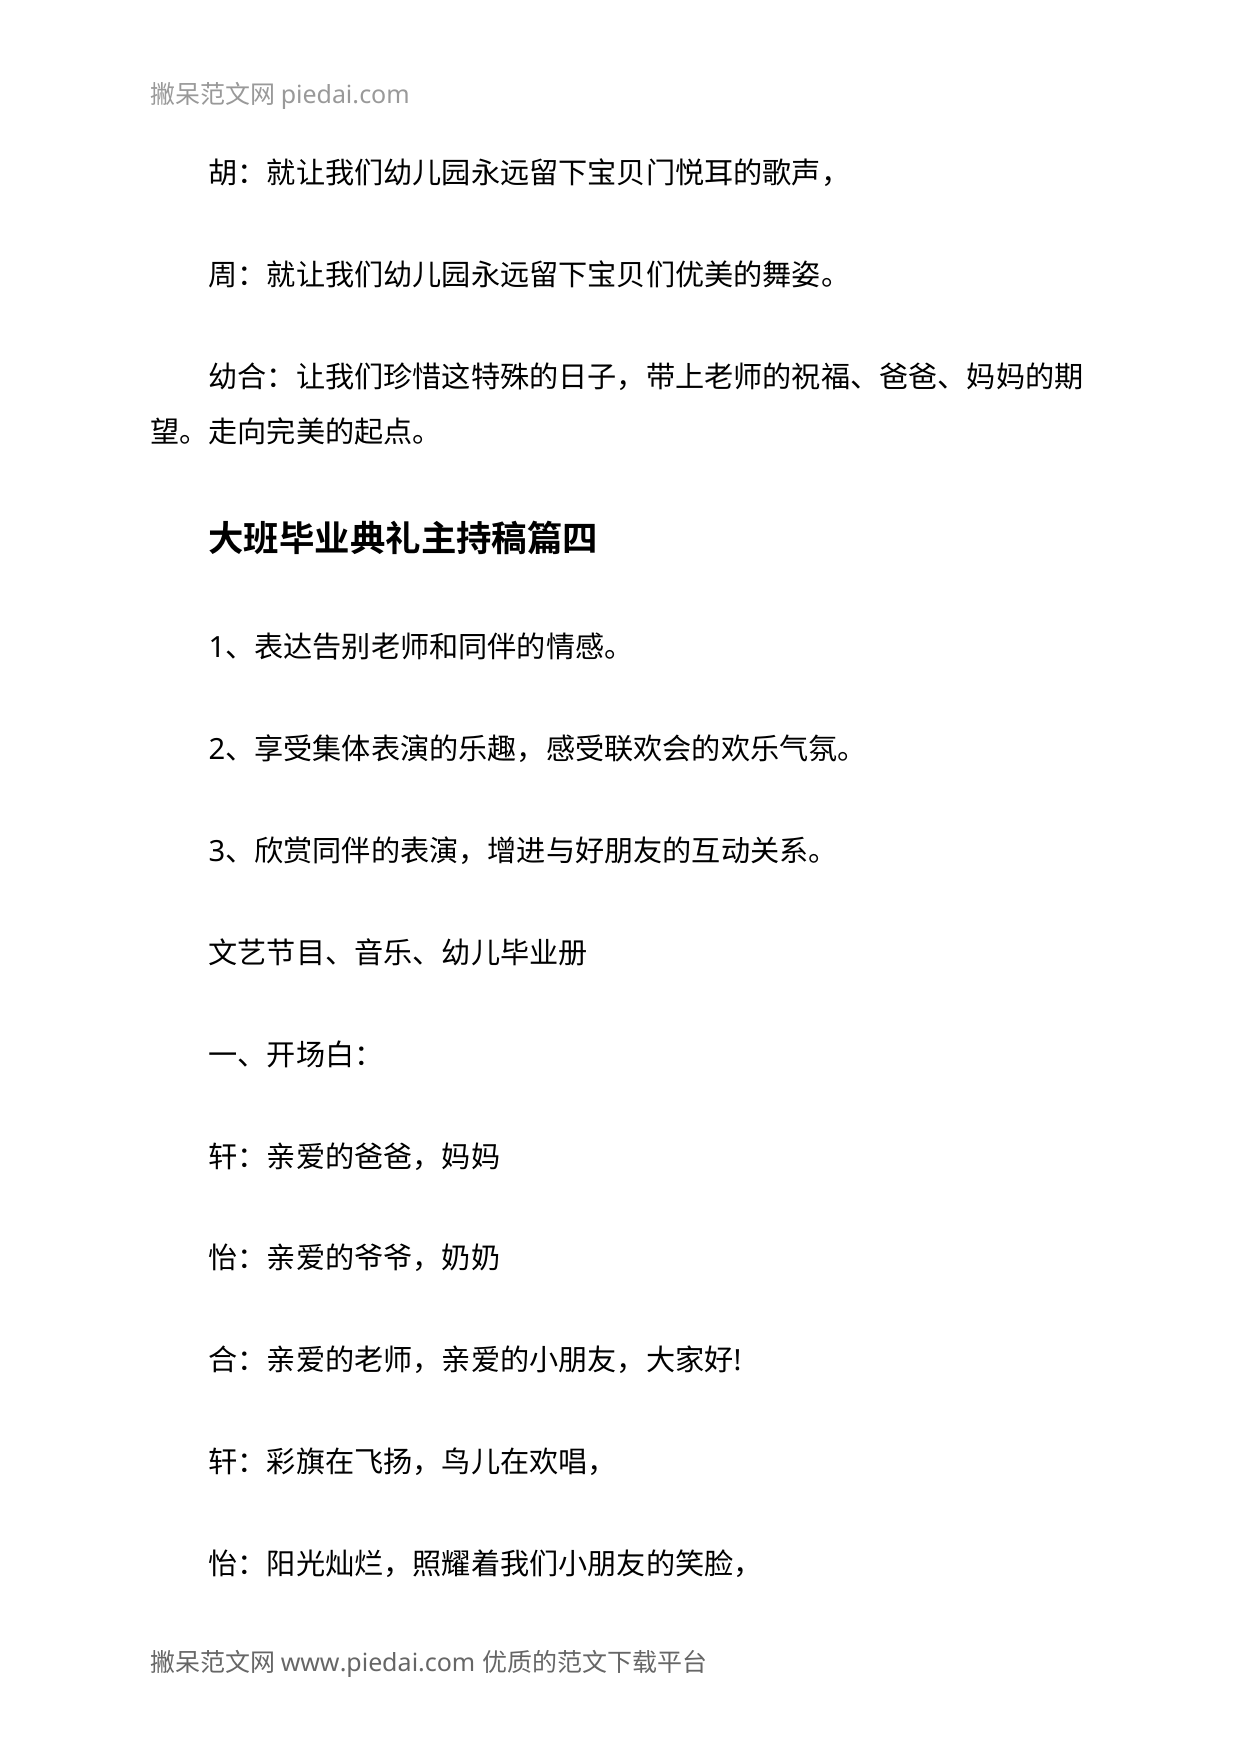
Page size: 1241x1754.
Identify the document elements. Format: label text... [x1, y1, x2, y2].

text 大班毕业典礼主持稿篇四 [150, 510, 1090, 561]
text 3、欣赏同伴的表演，增进与好朋友的互动关系。 [150, 828, 1090, 870]
text 1、表达告别老师和同伴的情感。 [150, 624, 1090, 666]
text 怡：亲爱的爷爷，奶奶 [150, 1235, 1090, 1277]
text 周：就让我们幼儿园永远留下宝贝们优美的舞姿。 [150, 252, 1090, 294]
text 怡：阳光灿烂，照耀着我们小朋友的笑脸， [150, 1540, 1090, 1583]
text 轩：亲爱的爸爸，妈妈 [150, 1133, 1090, 1175]
text 2、享受集体表演的乐趣，感受联欢会的欢乐气氛。 [150, 726, 1090, 768]
text 一、开场白： [150, 1031, 1090, 1074]
text 轩：彩旗在飞扬，鸟儿在欢唱， [150, 1439, 1090, 1481]
text 合：亲爱的老师，亲爱的小朋友，大家好! [150, 1337, 1090, 1379]
text 文艺节目、音乐、幼儿毕业册 [150, 929, 1090, 972]
text 幼合：让我们珍惜这特殊的日子，带上老师的祝福、爸爸、妈妈的期望。走向完美的起点。 [150, 353, 1090, 451]
text 胡：就让我们幼儿园永远留下宝贝门悦耳的歌声， [150, 150, 1090, 192]
